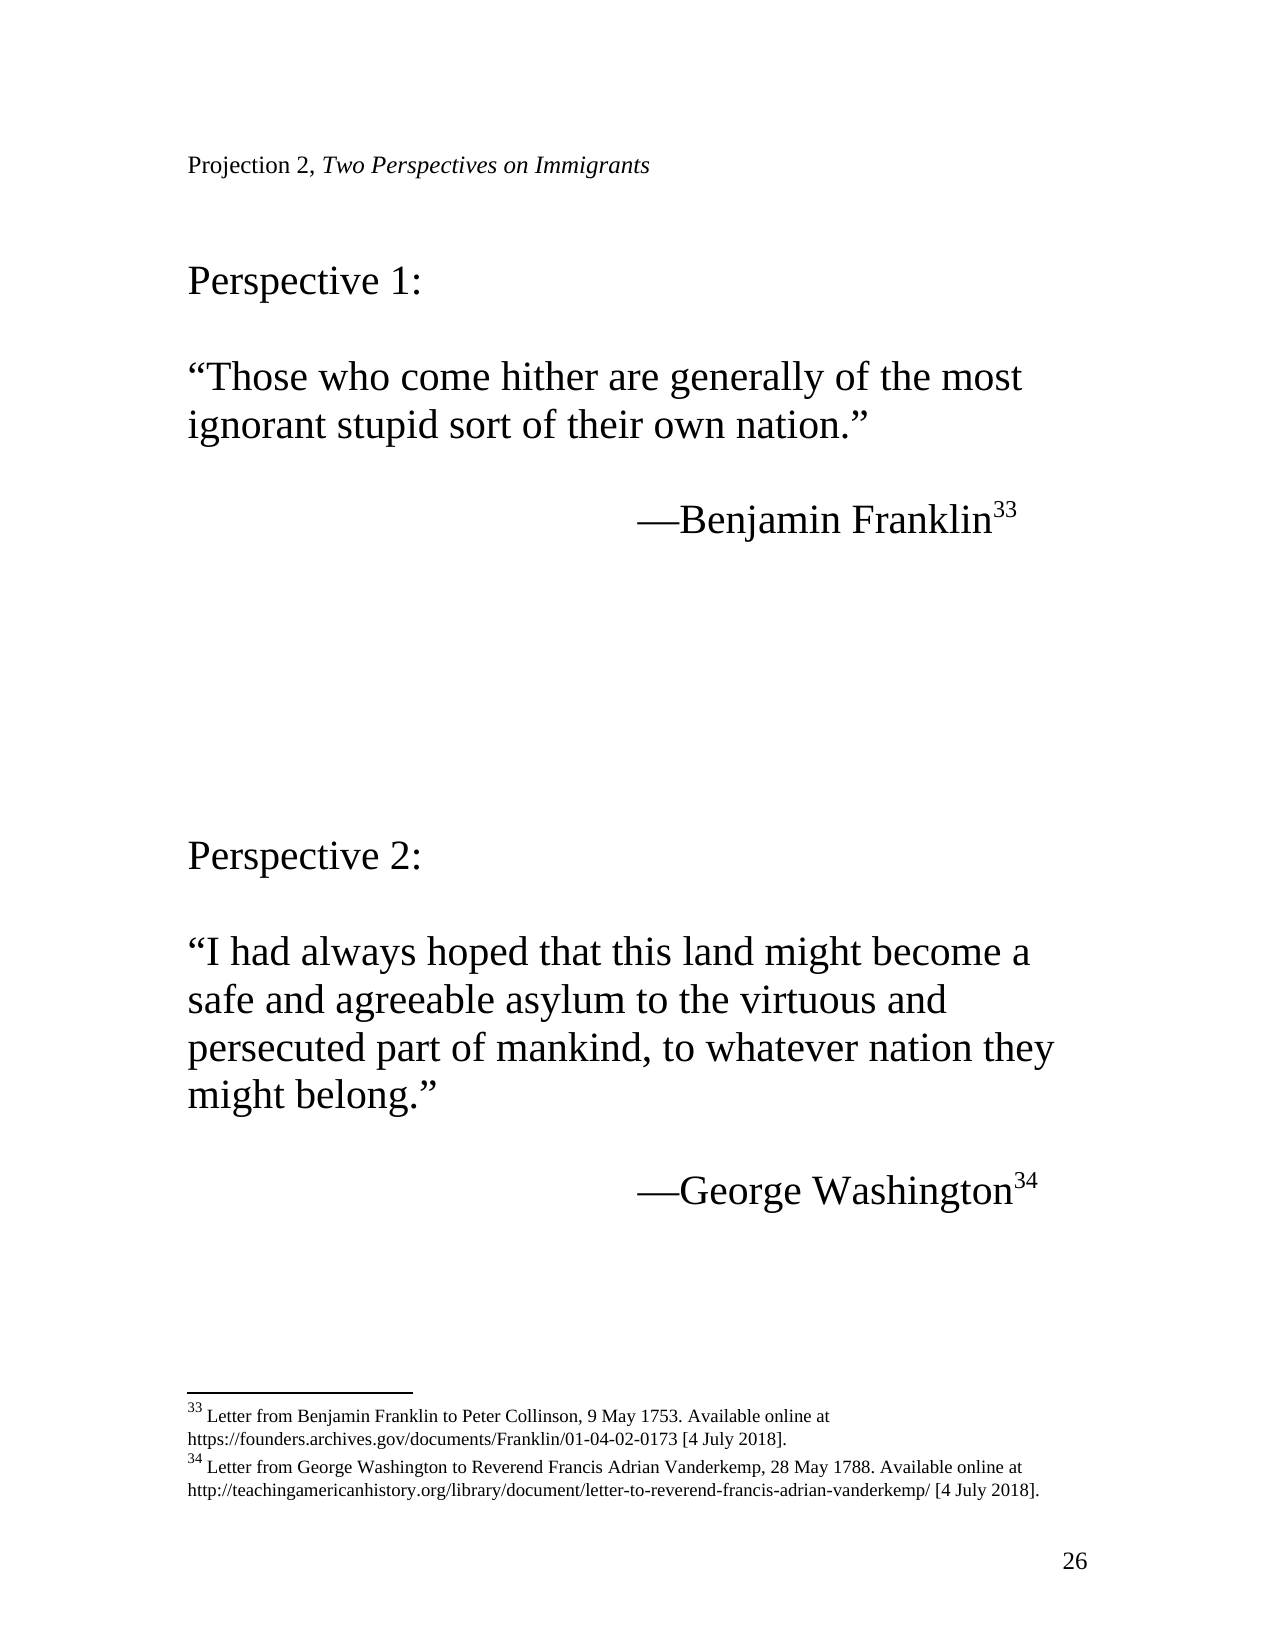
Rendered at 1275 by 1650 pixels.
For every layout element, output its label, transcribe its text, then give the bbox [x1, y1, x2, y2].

text Projection 2, Two Perspectives on Immigrants [187, 150, 1087, 179]
text Perspective 1: [187, 255, 1087, 303]
text “I had always hoped that this land might become a safe and agreeable asylum to the virtuous and persecuted part of mankind, to whatever nation they might belong.” [187, 926, 1087, 1118]
text “Those who come hither are generally of the most ignorant stupid sort of their own nation.” [187, 351, 1087, 447]
text —Benjamin Franklin [187, 495, 1087, 543]
text ―George Washington [187, 1166, 1087, 1214]
text Perspective 2: [187, 830, 1087, 878]
